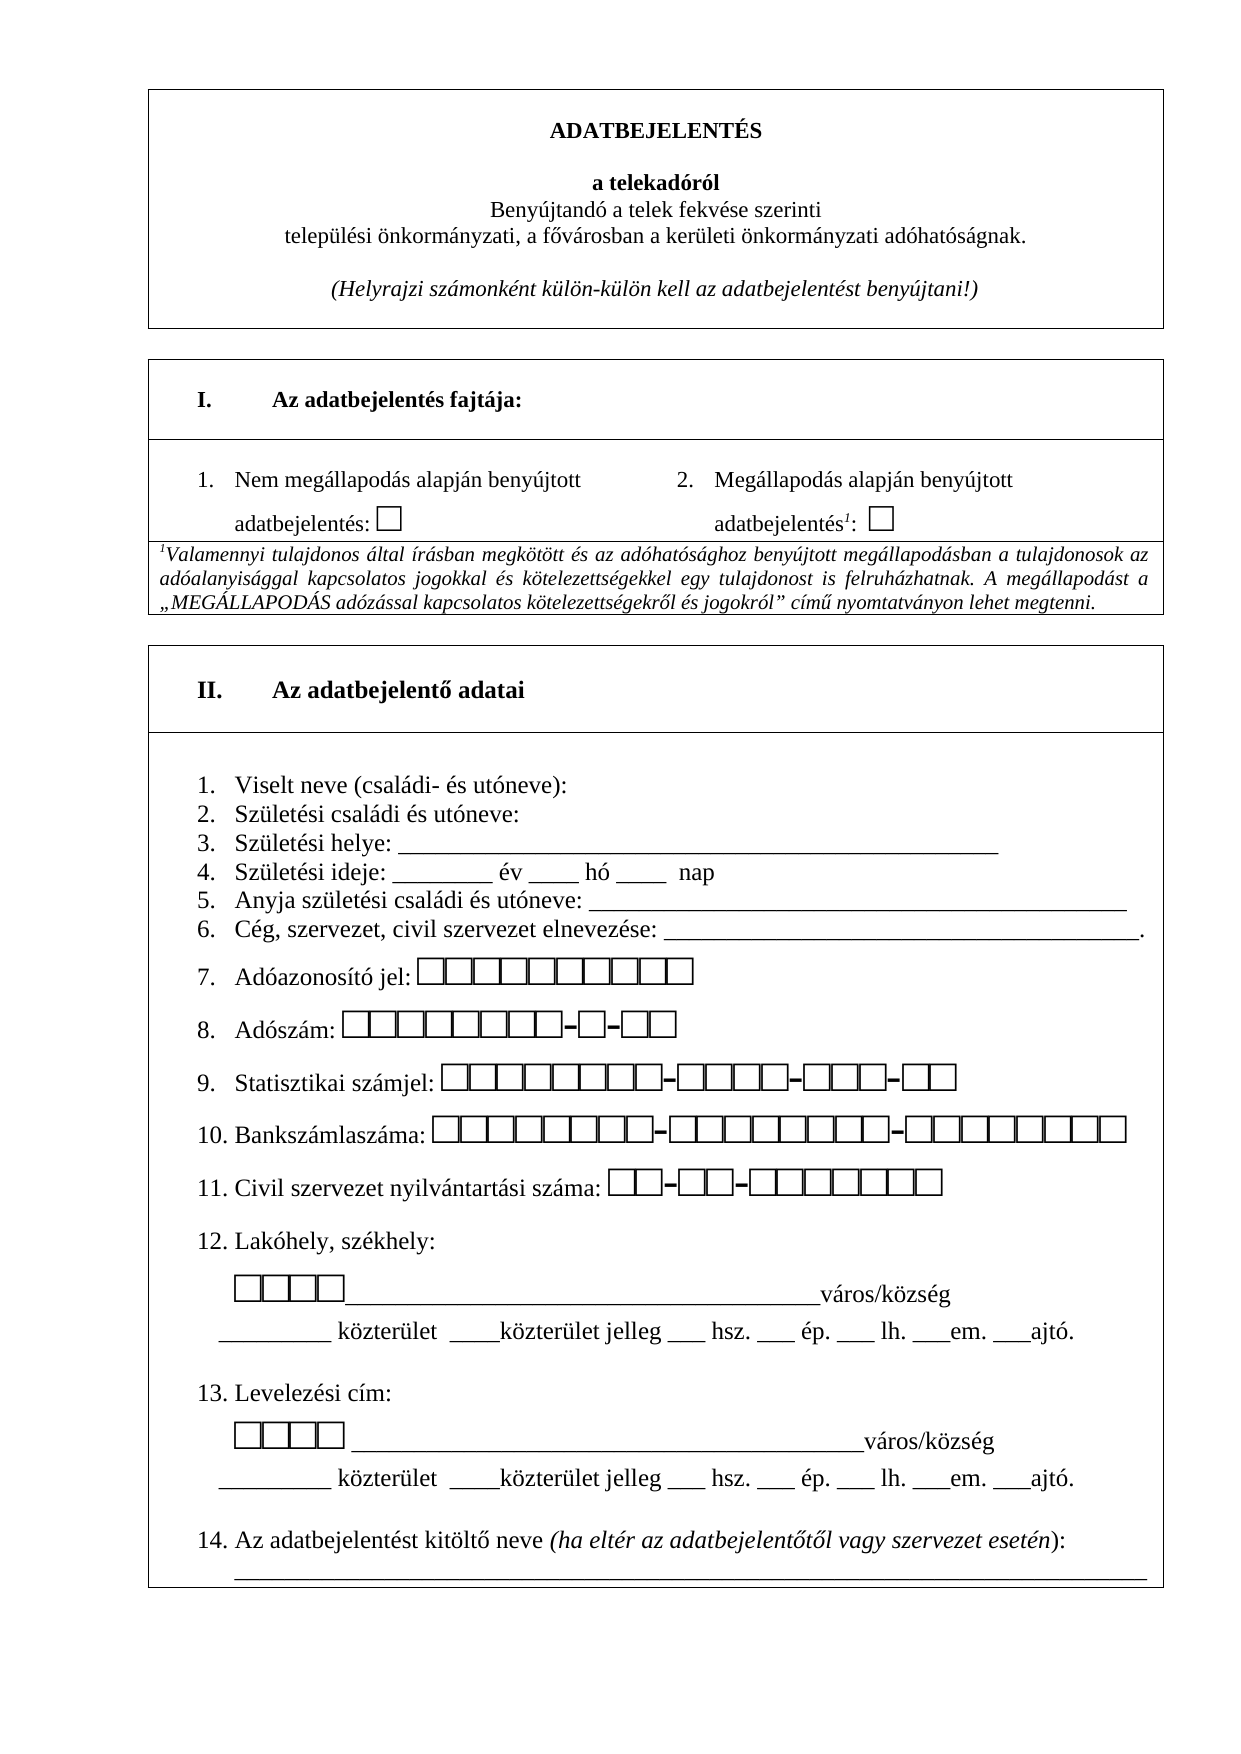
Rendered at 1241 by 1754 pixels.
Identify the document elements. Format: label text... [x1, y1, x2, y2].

table_header Az adatbejelentés fajtája: [149, 360, 1163, 439]
table_cell 1Valamennyi tulajdonos által írásban megkötött és az adóhatósághoz benyújtott megállapodásban a tulajdonosok az adóalanyisággal kapcsolatos jogokkal és kötelezettségekkel egy tulajdonost is felruházhatnak. A megállapodást a „MEGÁLLAPODÁS adózással kapcsolatos kötelezettségekről és jogokról” című nyomtatványon lehet megtenni. [149, 542, 1163, 614]
table_cell Megállapodás alapján benyújtott adatbejelentés1: □ [628, 440, 1163, 541]
table_header Az adatbejelentő adatai [149, 646, 1163, 732]
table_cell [149, 733, 1163, 1587]
table_header ADATBEJELENTÉS a telekadóról Benyújtandó a telek fekvése szerinti települési önkormányzati, a fővárosban a kerületi önkormányzati adóhatóságnak. (Helyrajzi számonként külön-külön kell az adatbejelentést benyújtani!) [149, 90, 1163, 327]
table_cell Nem megállapodás alapján benyújtott adatbejelentés: □ [149, 440, 628, 541]
